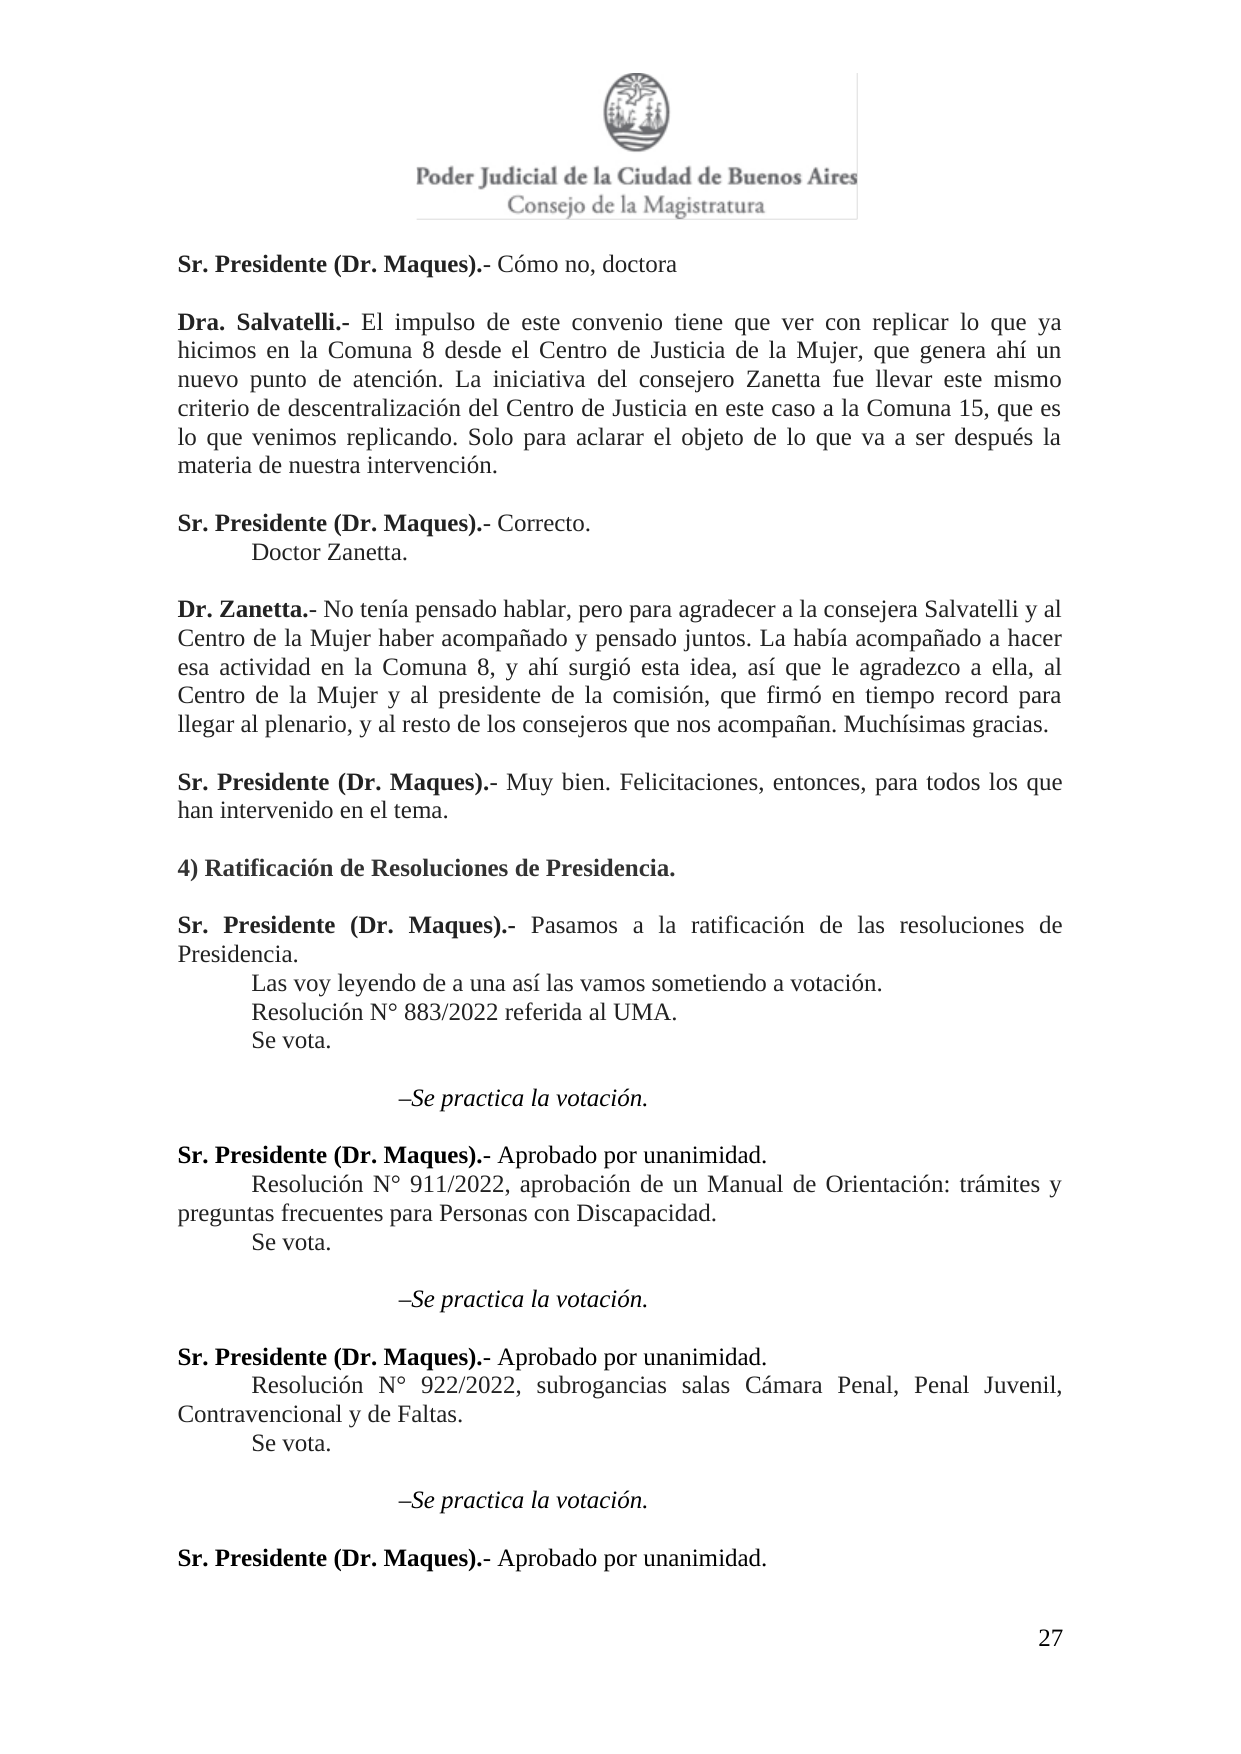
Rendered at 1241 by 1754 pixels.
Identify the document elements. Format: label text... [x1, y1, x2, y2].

text Sr. Presidente (Dr. Maques).- Aprobado por unanimidad. [177, 1342, 1063, 1371]
text Sr. Presidente (Dr. Maques).- Aprobado por unanimidad. [177, 1543, 1063, 1572]
text Sr. Presidente (Dr. Maques).- Pasamos a la ratificación de las resoluciones de Presidencia. [177, 911, 1063, 968]
picture [416, 73, 859, 221]
text Se vota. [177, 1428, 1063, 1457]
text Doctor Zanetta. [177, 537, 1063, 566]
text Resolución N° 922/2022, subrogancias salas Cámara Penal, Penal Juvenil, Contravencional y de Faltas. [177, 1371, 1063, 1428]
text –Se practica la votación. [252, 1284, 1063, 1313]
text Resolución N° 911/2022, aprobación de un Manual de Orientación: trámites y preguntas frecuentes para Personas con Discapacidad. [177, 1169, 1063, 1227]
text Dr. Zanetta.- No tenía pensado hablar, pero para agradecer a la consejera Salvatelli y al Centro de la Mujer haber acompañado y pensado juntos. La había acompañado a hacer esa actividad en la Comuna 8, y ahí surgió esta idea, así que le agradezco a ella, al Centro de la Mujer y al presidente de la comisión, que firmó en tiempo record para llegar al plenario, y al resto de los consejeros que nos acompañan. Muchísimas gracias. [177, 594, 1063, 738]
text Sr. Presidente (Dr. Maques).- Muy bien. Felicitaciones, entonces, para todos los que han intervenido en el tema. [177, 767, 1063, 824]
text Se vota. [177, 1026, 1063, 1054]
subtitle 4) Ratificación de Resoluciones de Presidencia. [177, 853, 1063, 882]
text Dra. Salvatelli.- El impulso de este convenio tiene que ver con replicar lo que ya hicimos en la Comuna 8 desde el Centro de Justicia de la Mujer, que genera ahí un nuevo punto de atención. La iniciativa del consejero Zanetta fue llevar este mismo criterio de descentralización del Centro de Justicia en este caso a la Comuna 15, que es lo que venimos replicando. Solo para aclarar el objeto de lo que va a ser después la materia de nuestra intervención. [177, 307, 1063, 479]
text –Se practica la votación. [252, 1083, 1063, 1112]
text Se vota. [177, 1227, 1063, 1256]
text Sr. Presidente (Dr. Maques).- Aprobado por unanimidad. [177, 1141, 1063, 1169]
text –Se practica la votación. [252, 1486, 1063, 1514]
text Sr. Presidente (Dr. Maques).- Correcto. [177, 508, 1063, 537]
text Sr. Presidente (Dr. Maques).- Cómo no, doctora [177, 249, 1063, 278]
text Resolución N° 883/2022 referida al UMA. [177, 997, 1063, 1026]
text Las voy leyendo de a una así las vamos sometiendo a votación. [177, 968, 1063, 997]
